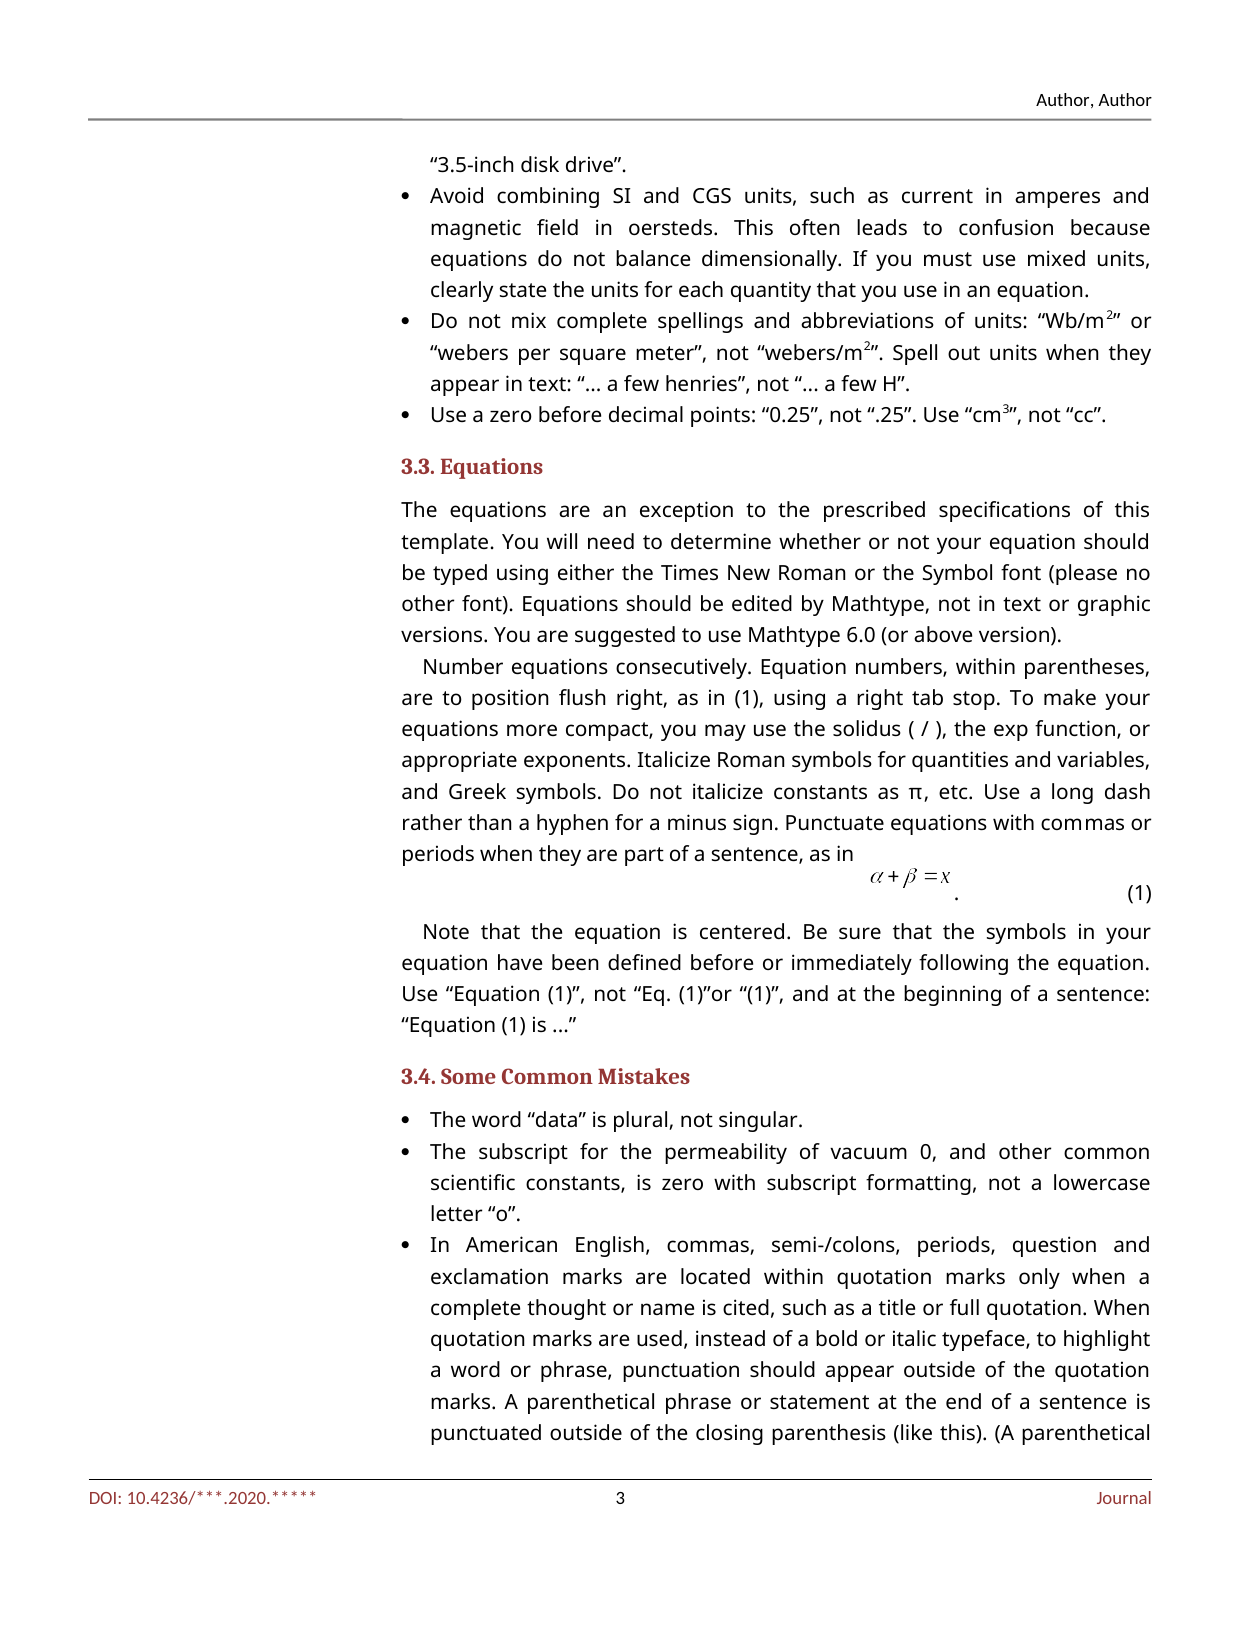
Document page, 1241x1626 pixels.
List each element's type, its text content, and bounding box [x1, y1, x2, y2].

text . (1) [401, 875, 1152, 907]
list Use a zero before decimal points: “0.25”, not “.25”. Use “cm3”, not “cc”. [402, 398, 1152, 429]
text 3.3. Equations [401, 454, 1152, 480]
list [402, 1228, 1152, 1447]
list Do not mix complete spellings and abbreviations of units: “Wb/m2” or “webers per square meter”, not “webers/m2”. Spell out units when they appear in text: “... a few henries”, not “... a few H”. [402, 304, 1152, 398]
list Avoid combining SI and CGS units, such as current in amperes and magnetic field in oersteds. This often leads to confusion because equations do not balance dimensionally. If you must use mixed units, clearly state the units for each quantity that you use in an equation. [402, 179, 1152, 304]
text Note that the equation is centered. Be sure that the symbols in your equation have been defined before or immediately following the equation. Use “Equation (1)”, not “Eq. (1)”or “(1)”, and at the beginning of a sentence: “Equation (1) is ...” [401, 914, 1152, 1039]
list The subscript for the permeability of vacuum 0, and other common scientific constants, is zero with subscript formatting, not a lowercase letter “o”. [402, 1134, 1152, 1228]
list The word “data” is plural, not singular. [402, 1103, 1152, 1134]
text Number equations consecutively. Equation numbers, within parentheses, are to position flush right, as in (1), using a right tab stop. To make your equations more compact, you may use the solidus ( / ), the exp function, or appropriate exponents. Italicize Roman symbols for quantities and variables, and Greek symbols. Do not italicize constants as π, etc. Use a long dash rather than a hyphen for a minus sign. Punctuate equations with commas or periods when they are part of a sentence, as in [401, 649, 1152, 868]
text The equations are an exception to the prescribed specifications of this template. You will need to determine whether or not your equation should be typed using either the Times New Roman or the Symbol font (please no other font). Equations should be edited by Mathtype, not in text or graphic versions. You are suggested to use Mathtype 6.0 (or above version). [401, 493, 1152, 649]
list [402, 148, 1152, 179]
text 3.4. Some Common Mistakes [401, 1064, 1152, 1090]
